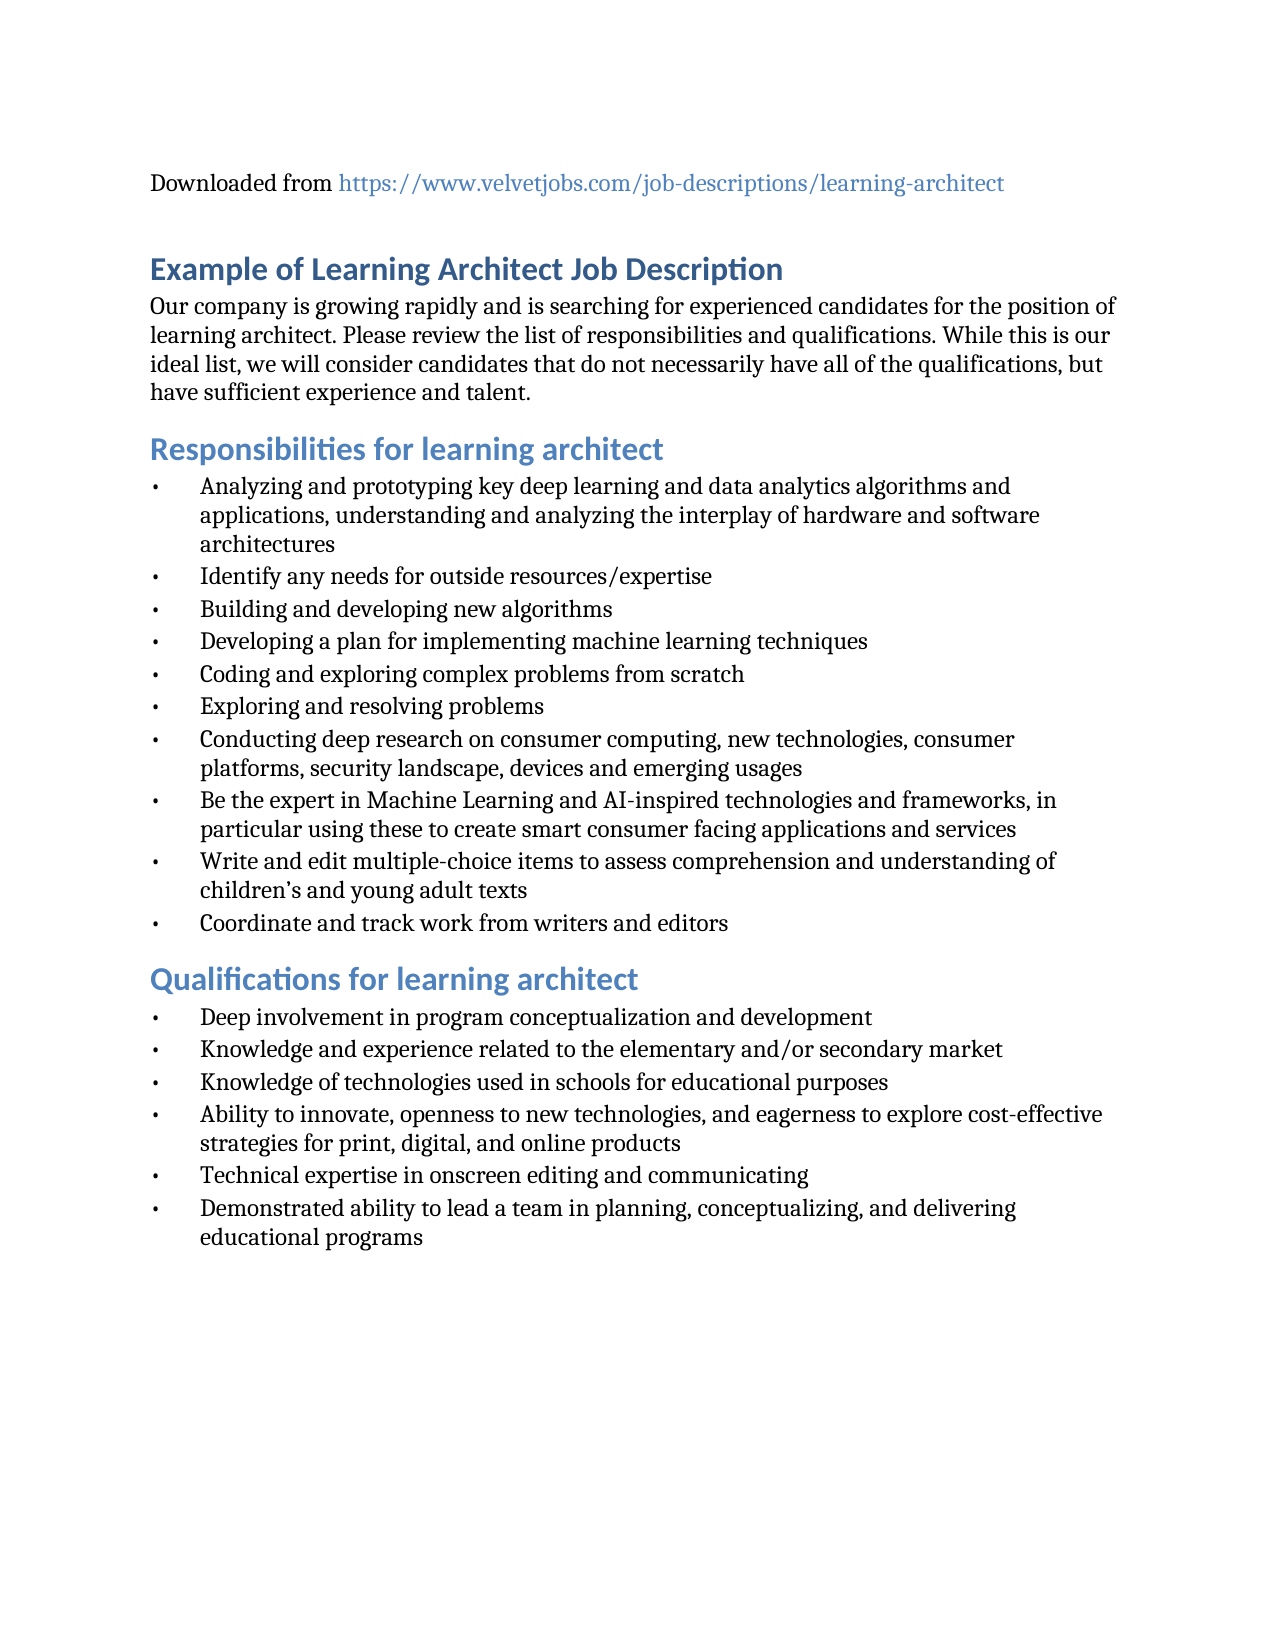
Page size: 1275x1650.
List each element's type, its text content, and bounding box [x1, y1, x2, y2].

list Knowledge and experience related to the elementary and/or secondary market [150, 1035, 1125, 1064]
list Ability to innovate, openness to new technologies, and eagerness to explore cost-effective strategies for print, digital, and online products [150, 1100, 1125, 1158]
list Analyzing and prototyping key deep learning and data analytics algorithms and applications, understanding and analyzing the interplay of hardware and software architectures [150, 472, 1125, 558]
subtitle Qualifications for learning architect [150, 958, 1125, 999]
subtitle Responsibilities for learning architect [150, 428, 1125, 468]
list Identify any needs for outside resources/expertise [150, 562, 1125, 591]
list Knowledge of technologies used in schools for educational purposes [150, 1068, 1125, 1096]
text Our company is growing rapidly and is searching for experienced candidates for the position of learning architect. Please review the list of responsibilities and qualifications. While this is our ideal list, we will consider candidates that do not necessarily have all of the qualifications, but have sufficient experience and talent. [150, 292, 1125, 407]
list Coordinate and track work from writers and editors [150, 908, 1125, 937]
list Building and developing new algorithms [150, 595, 1125, 623]
subtitle Example of Learning Architect Job Description [150, 247, 1125, 288]
list Exploring and resolving problems [150, 692, 1125, 721]
list Write and edit multiple-choice items to assess comprehension and understanding of children’s and young adult texts [150, 847, 1125, 905]
list Deep involvement in program conceptualization and development [150, 1003, 1125, 1031]
list Conducting deep research on consumer computing, new technologies, consumer platforms, security landscape, devices and emerging usages [150, 725, 1125, 782]
text Downloaded from https://www.velvetjobs.com/job-descriptions/learning-architect [150, 169, 1125, 197]
list Demonstrated ability to lead a team in planning, conceptualizing, and delivering educational programs [150, 1194, 1125, 1251]
list Technical expertise in onscreen editing and communicating [150, 1161, 1125, 1190]
list Developing a plan for implementing machine learning techniques [150, 627, 1125, 656]
list Be the expert in Machine Learning and AI-inspired technologies and frameworks, in particular using these to create smart consumer facing applications and services [150, 786, 1125, 843]
list Coding and exploring complex problems from scratch [150, 660, 1125, 688]
